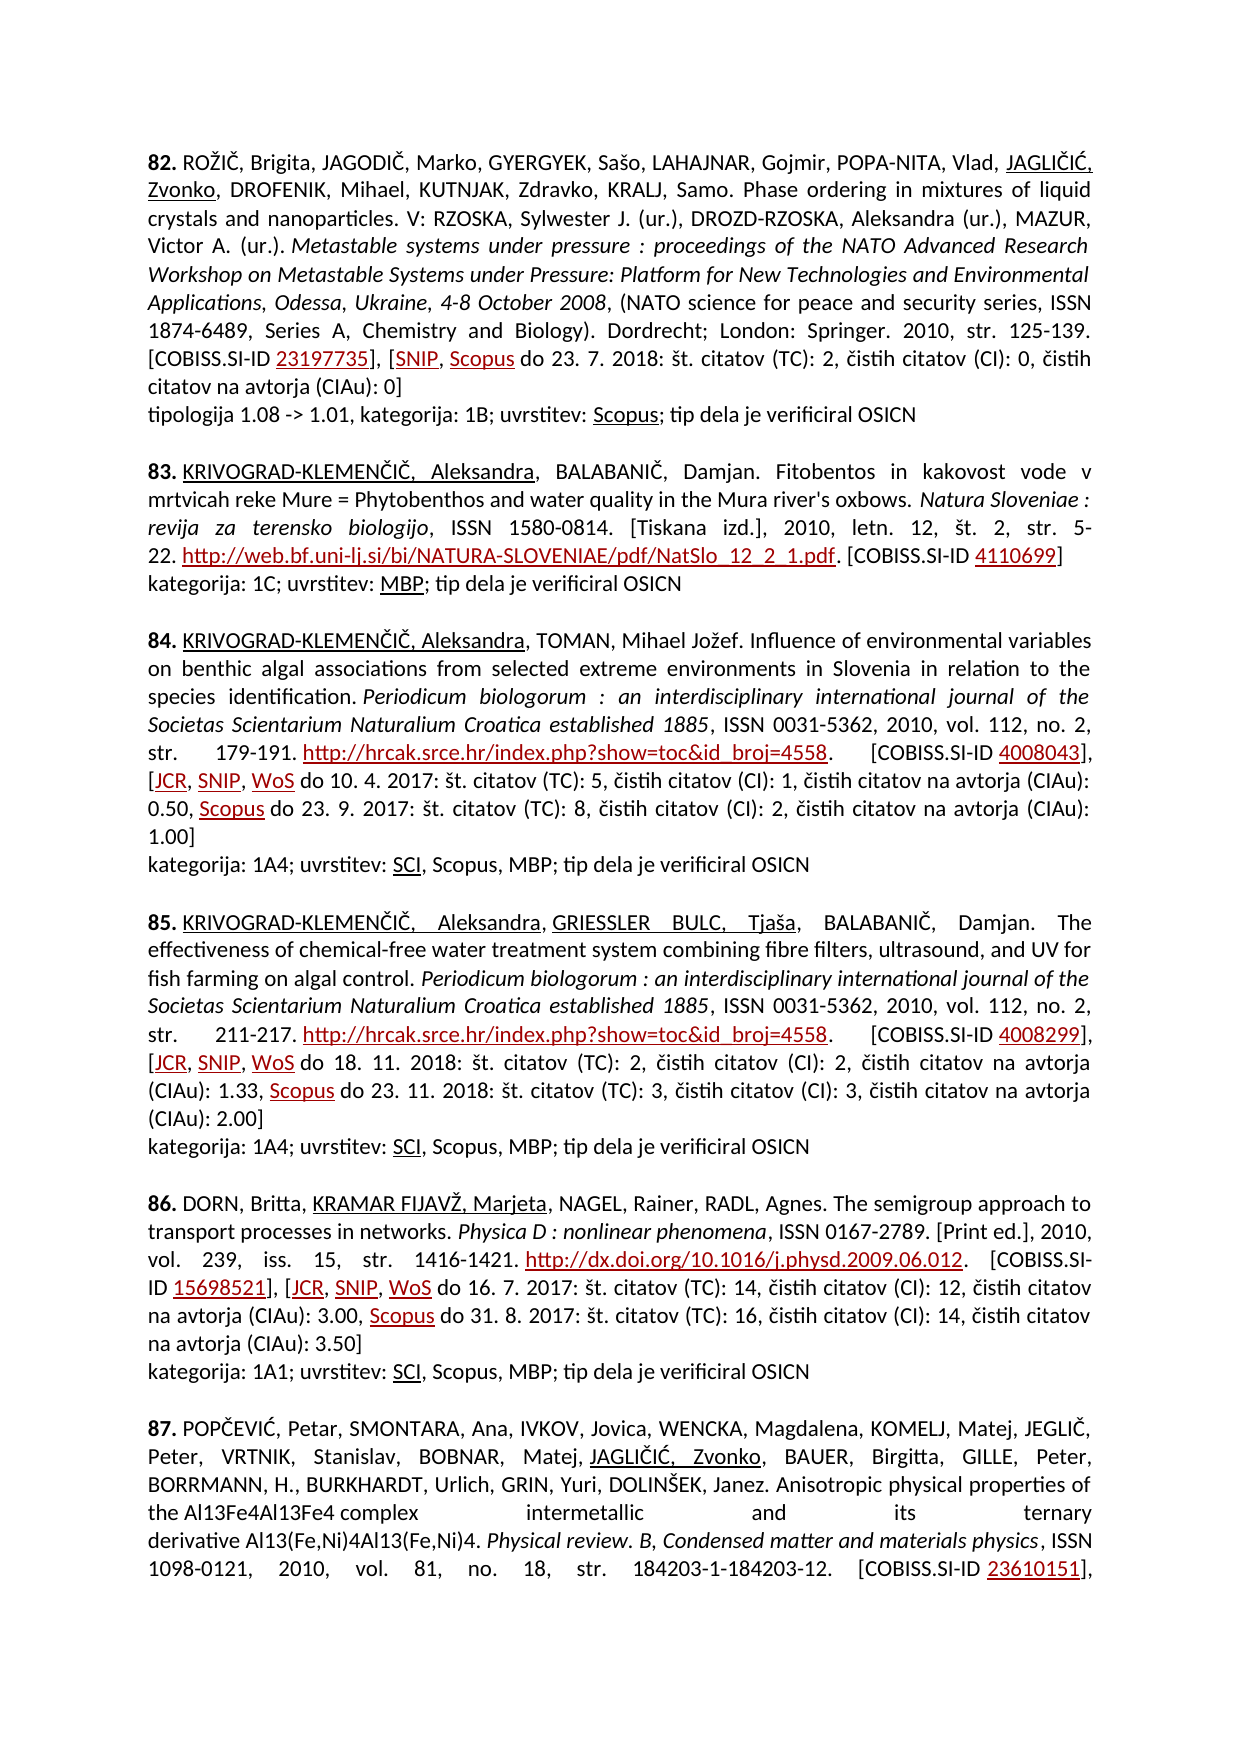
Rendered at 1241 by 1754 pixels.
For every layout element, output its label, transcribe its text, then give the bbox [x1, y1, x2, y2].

text 82. ROŽIČ, Brigita, JAGODIČ, Marko, GYERGYEK, Sašo, LAHAJNAR, Gojmir, POPA-NITA, Vlad, JAGLIČIĆ, Zvonko, DROFENIK, Mihael, KUTNJAK, Zdravko, KRALJ, Samo. Phase ordering in mixtures of liquid crystals and nanoparticles. V: RZOSKA, Sylwester J. (ur.), DROZD-RZOSKA, Aleksandra (ur.), MAZUR, Victor A. (ur.). Metastable systems under pressure : proceedings of the NATO Advanced Research Workshop on Metastable Systems under Pressure: Platform for New Technologies and Environmental Applications, Odessa, Ukraine, 4-8 October 2008, (NATO science for peace and security series, ISSN 1874-6489, Series A, Chemistry and Biology). Dordrecht; London: Springer. 2010, str. 125-139. [COBISS.SI-ID 23197735], [SNIP, Scopus do 23. 7. 2018: št. citatov (TC): 2, čistih citatov (CI): 0, čistih citatov na avtorja (CIAu): 0] tipologija 1.08 -> 1.01, kategorija: 1B; uvrstitev: Scopus; tip dela je verificiral OSICN [148, 148, 1093, 428]
text 85. KRIVOGRAD-KLEMENČIČ, Aleksandra, GRIESSLER BULC, Tjaša, BALABANIČ, Damjan. The effectiveness of chemical-free water treatment system combining fibre filters, ultrasound, and UV for fish farming on algal control. Periodicum biologorum : an interdisciplinary international journal of the Societas Scientarium Naturalium Croatica established 1885, ISSN 0031-5362, 2010, vol. 112, no. 2, str. 211-217. http://hrcak.srce.hr/index.php?show=toc&id_broj=4558. [COBISS.SI-ID 4008299], [JCR, SNIP, WoS do 18. 11. 2018: št. citatov (TC): 2, čistih citatov (CI): 2, čistih citatov na avtorja (CIAu): 1.33, Scopus do 23. 11. 2018: št. citatov (TC): 3, čistih citatov (CI): 3, čistih citatov na avtorja (CIAu): 2.00] kategorija: 1A4; uvrstitev: SCI, Scopus, MBP; tip dela je verificiral OSICN [148, 908, 1093, 1160]
text 86. DORN, Britta, KRAMAR FIJAVŽ, Marjeta, NAGEL, Rainer, RADL, Agnes. The semigroup approach to transport processes in networks. Physica D : nonlinear phenomena, ISSN 0167-2789. [Print ed.], 2010, vol. 239, iss. 15, str. 1416-1421. http://dx.doi.org/10.1016/j.physd.2009.06.012. [COBISS.SI-ID 15698521], [JCR, SNIP, WoS do 16. 7. 2017: št. citatov (TC): 14, čistih citatov (CI): 12, čistih citatov na avtorja (CIAu): 3.00, Scopus do 31. 8. 2017: št. citatov (TC): 16, čistih citatov (CI): 14, čistih citatov na avtorja (CIAu): 3.50] kategorija: 1A1; uvrstitev: SCI, Scopus, MBP; tip dela je verificiral OSICN [148, 1189, 1093, 1385]
text 83. KRIVOGRAD-KLEMENČIČ, Aleksandra, BALABANIČ, Damjan. Fitobentos in kakovost vode v mrtvicah reke Mure = Phytobenthos and water quality in the Mura river's oxbows. Natura Sloveniae : revija za terensko biologijo, ISSN 1580-0814. [Tiskana izd.], 2010, letn. 12, št. 2, str. 5-22. http://web.bf.uni-lj.si/bi/NATURA-SLOVENIAE/pdf/NatSlo_12_2_1.pdf. [COBISS.SI-ID 4110699] kategorija: 1C; uvrstitev: MBP; tip dela je verificiral OSICN [148, 457, 1093, 597]
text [148, 1414, 1093, 1582]
text 84. KRIVOGRAD-KLEMENČIČ, Aleksandra, TOMAN, Mihael Jožef. Influence of environmental variables on benthic algal associations from selected extreme environments in Slovenia in relation to the species identification. Periodicum biologorum : an interdisciplinary international journal of the Societas Scientarium Naturalium Croatica established 1885, ISSN 0031-5362, 2010, vol. 112, no. 2, str. 179-191. http://hrcak.srce.hr/index.php?show=toc&id_broj=4558. [COBISS.SI-ID 4008043], [JCR, SNIP, WoS do 10. 4. 2017: št. citatov (TC): 5, čistih citatov (CI): 1, čistih citatov na avtorja (CIAu): 0.50, Scopus do 23. 9. 2017: št. citatov (TC): 8, čistih citatov (CI): 2, čistih citatov na avtorja (CIAu): 1.00] kategorija: 1A4; uvrstitev: SCI, Scopus, MBP; tip dela je verificiral OSICN [148, 626, 1093, 878]
